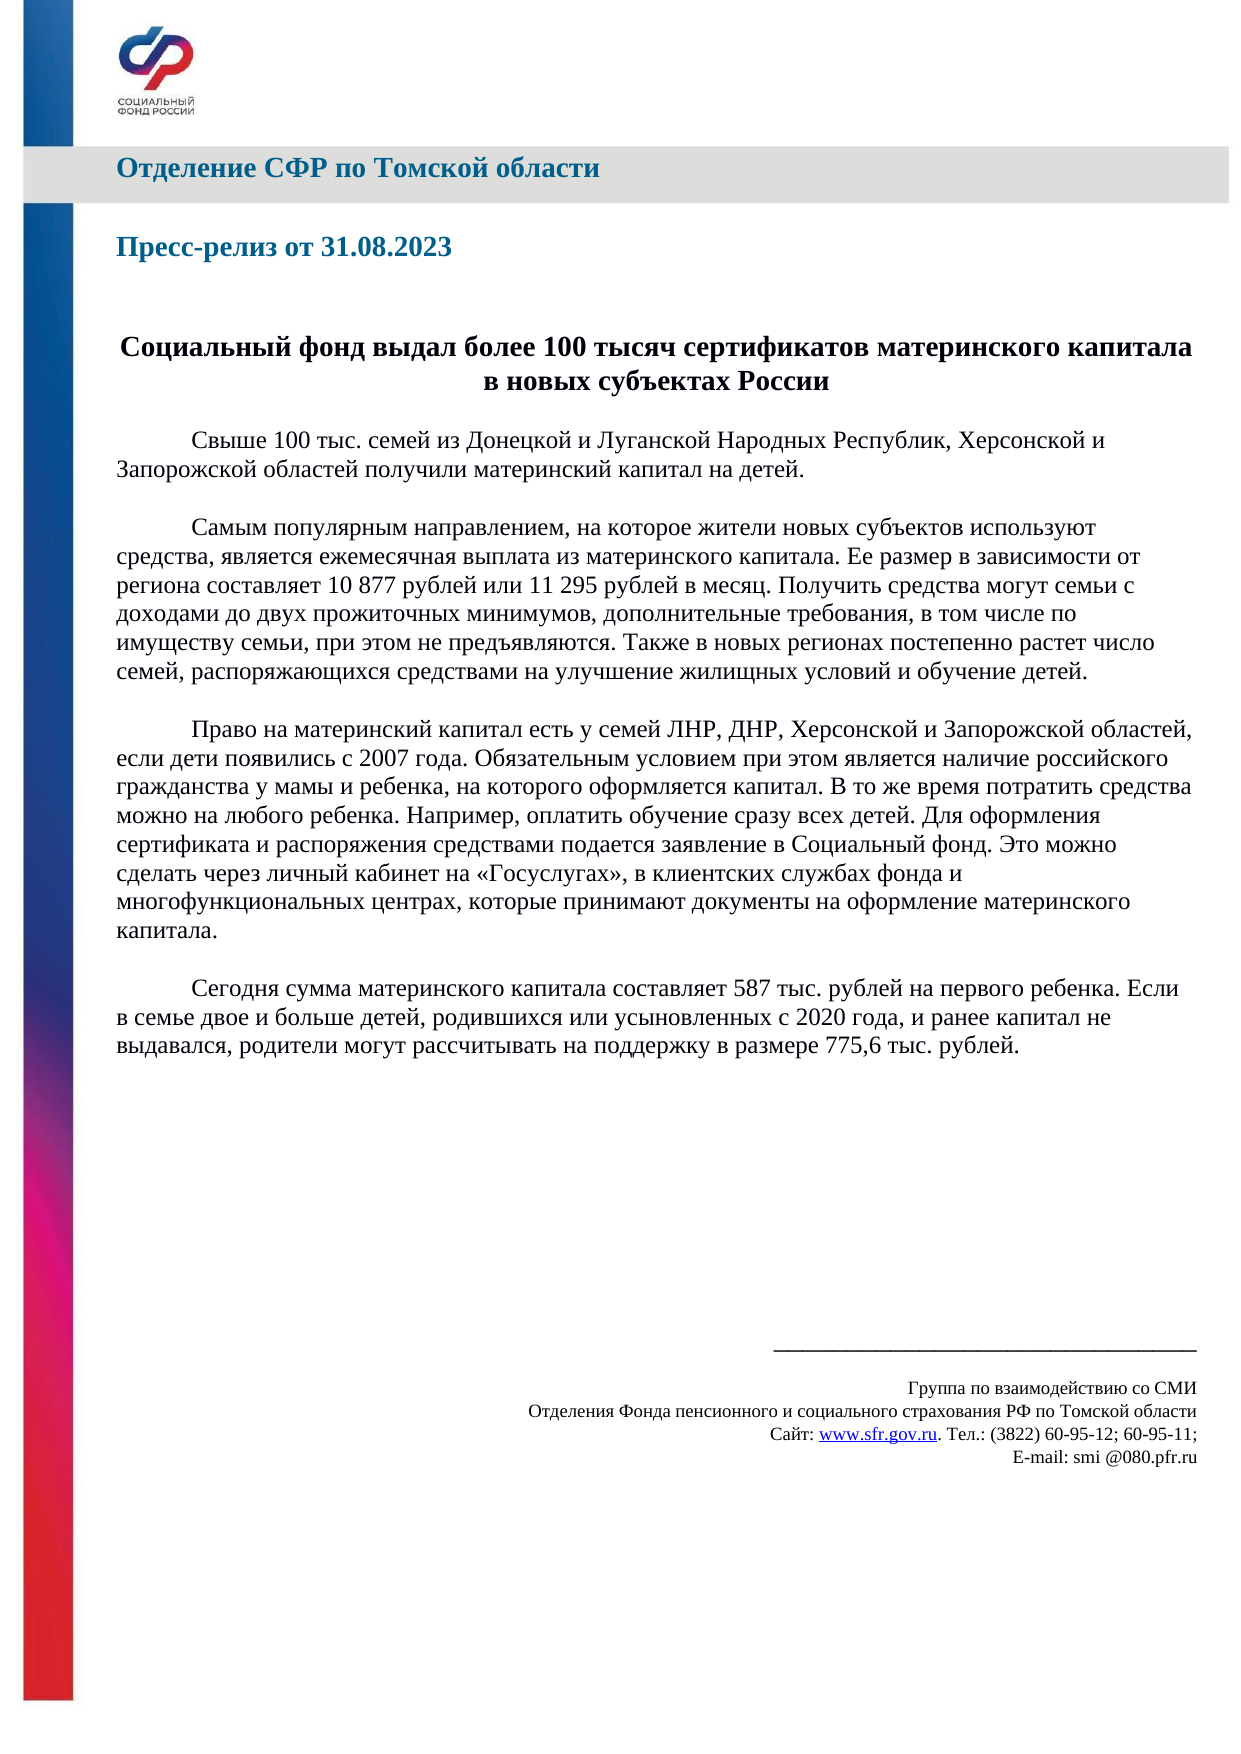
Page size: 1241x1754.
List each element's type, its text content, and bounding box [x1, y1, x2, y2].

text _____________________________ [116, 1321, 1196, 1354]
text Сайт: www.sfr.gov.ru. Тел.: (3822) 60-95-12; 60-95-11; [116, 1423, 1197, 1444]
picture [4, 0, 1241, 1717]
text Отделение СФР по Томской области [116, 150, 1197, 183]
text Самым популярным направлением, на которое жители новых субъектов используют средства, является ежемесячная выплата из материнского капитала. Ее размер в зависимости от региона составляет 10 877 рублей или 11 295 рублей в месяц. Получить средства могут семьи с доходами до двух прожиточных минимумов, дополнительные требования, в том числе по имуществу семьи, при этом не предъявляются. Также в новых регионах постепенно растет число семей, распоряжающихся средствами на улучшение жилищных условий и обучение детей. [116, 512, 1196, 685]
text E-mail: smi @080.pfr.ru [116, 1446, 1197, 1467]
text Пресс-релиз от 31.08.2023 [116, 229, 1196, 262]
text Отделения Фонда пенсионного и социального страхования РФ по Томской области [116, 1399, 1197, 1421]
text Право на материнский капитал есть у семей ЛНР, ДНР, Херсонской и Запорожской областей, если дети появились с 2007 года. Обязательным условием при этом является наличие российского гражданства у мамы и ребенка, на которого оформляется капитал. В то же время потратить средства можно на любого ребенка. Например, оплатить обучение сразу всех детей. Для оформления сертификата и распоряжения средствами подается заявление в Социальный фонд. Это можно сделать через личный кабинет на «Госуслугах», в клиентских службах фонда и многофункциональных центрах, которые принимают документы на оформление материнского капитала. [116, 714, 1196, 944]
text Социальный фонд выдал более 100 тысяч сертификатов материнского капитала в новых субъектах России [116, 329, 1196, 396]
text Свыше 100 тыс. семей из Донецкой и Луганской Народных Республик, Херсонской и Запорожской областей получили материнский капитал на детей. [116, 426, 1196, 483]
text Сегодня сумма материнского капитала составляет 587 тыс. рублей на первого ребенка. Если в семье двое и больше детей, родившихся или усыновленных с 2020 года, и ранее капитал не выдавался, родители могут рассчитывать на поддержку в размере 775,6 тыс. рублей. [116, 973, 1196, 1059]
text Группа по взаимодействию со СМИ [116, 1377, 1197, 1398]
